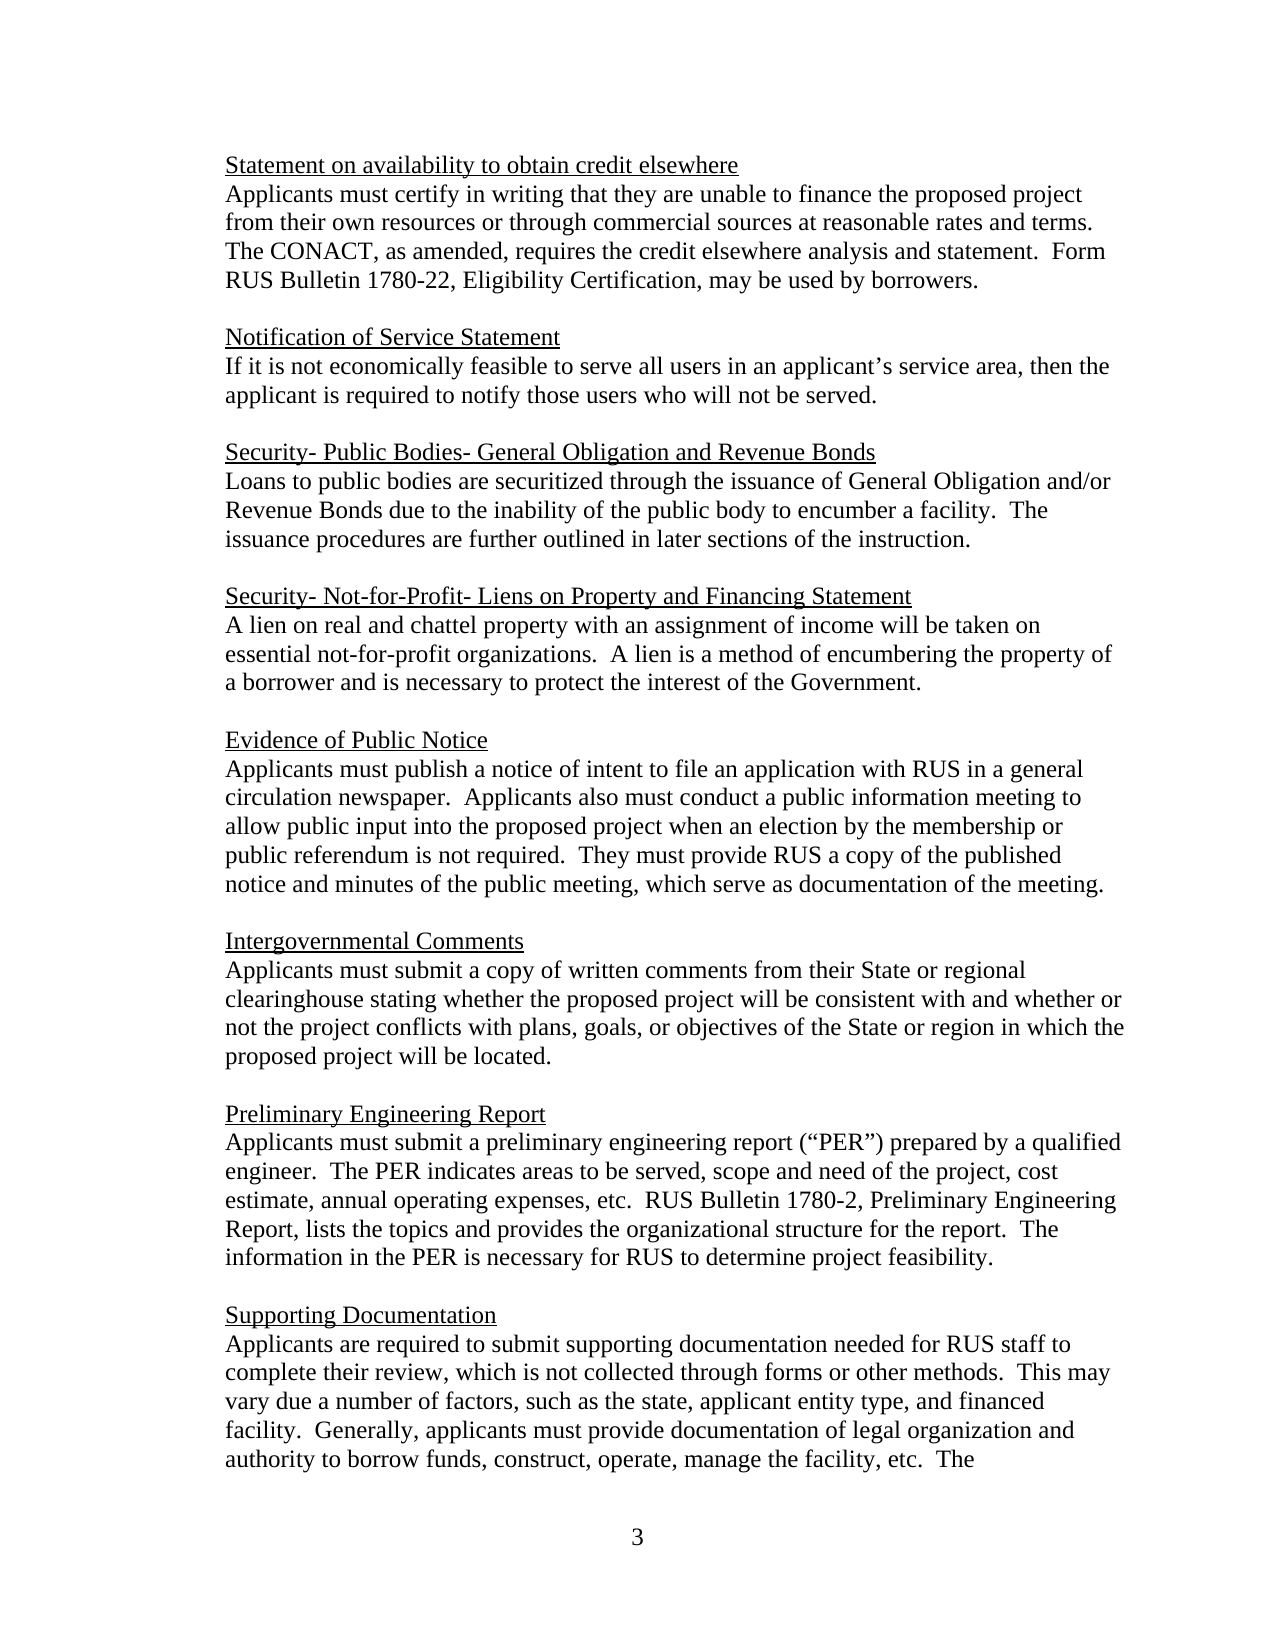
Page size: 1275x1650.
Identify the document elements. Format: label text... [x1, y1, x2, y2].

text Security- Public Bodies- General Obligation and Revenue Bonds [225, 437, 1125, 466]
text Loans to public bodies are securitized through the issuance of General Obligation and/or Revenue Bonds due to the inability of the public body to encumber a facility. The issuance procedures are further outlined in later sections of the instruction. [225, 466, 1125, 552]
text Applicants must publish a notice of intent to file an application with RUS in a general circulation newspaper. Applicants also must conduct a public information meeting to allow public input into the proposed project when an election by the membership or public referendum is not required. They must provide RUS a copy of the published notice and minutes of the public meeting, which serve as documentation of the meeting. [225, 754, 1125, 897]
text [225, 1329, 1125, 1472]
text Notification of Service Statement [225, 322, 1125, 351]
text Preliminary Engineering Report [225, 1099, 1125, 1127]
text Intergovernmental Comments [225, 926, 1125, 955]
text If it is not economically feasible to serve all users in an applicant’s service area, then the applicant is required to notify those users who will not be served. [225, 351, 1125, 409]
text Supporting Documentation [225, 1300, 1125, 1329]
text Security- Not-for-Profit- Liens on Property and Financing Statement [225, 581, 1125, 610]
text A lien on real and chattel property with an assignment of income will be taken on essential not-for-profit organizations. A lien is a method of encumbering the property of a borrower and is necessary to protect the interest of the Government. [225, 610, 1125, 696]
text Applicants must submit a preliminary engineering report (“PER”) prepared by a qualified engineer. The PER indicates areas to be served, scope and need of the project, cost estimate, annual operating expenses, etc. RUS Bulletin 1780-2, Preliminary Engineering Report, lists the topics and provides the organizational structure for the report. The information in the PER is necessary for RUS to determine project feasibility. [225, 1127, 1125, 1271]
text Applicants must certify in writing that they are unable to finance the proposed project from their own resources or through commercial sources at reasonable rates and terms. The CONACT, as amended, requires the credit elsewhere analysis and statement. Form RUS Bulletin 1780-22, Eligibility Certification, may be used by borrowers. [225, 179, 1125, 294]
text Evidence of Public Notice [225, 725, 1125, 754]
text Applicants must submit a copy of written comments from their State or regional clearinghouse stating whether the proposed project will be consistent with and whether or not the project conflicts with plans, goals, or objectives of the State or region in which the proposed project will be located. [225, 955, 1125, 1070]
text Statement on availability to obtain credit elsewhere [150, 150, 1125, 179]
